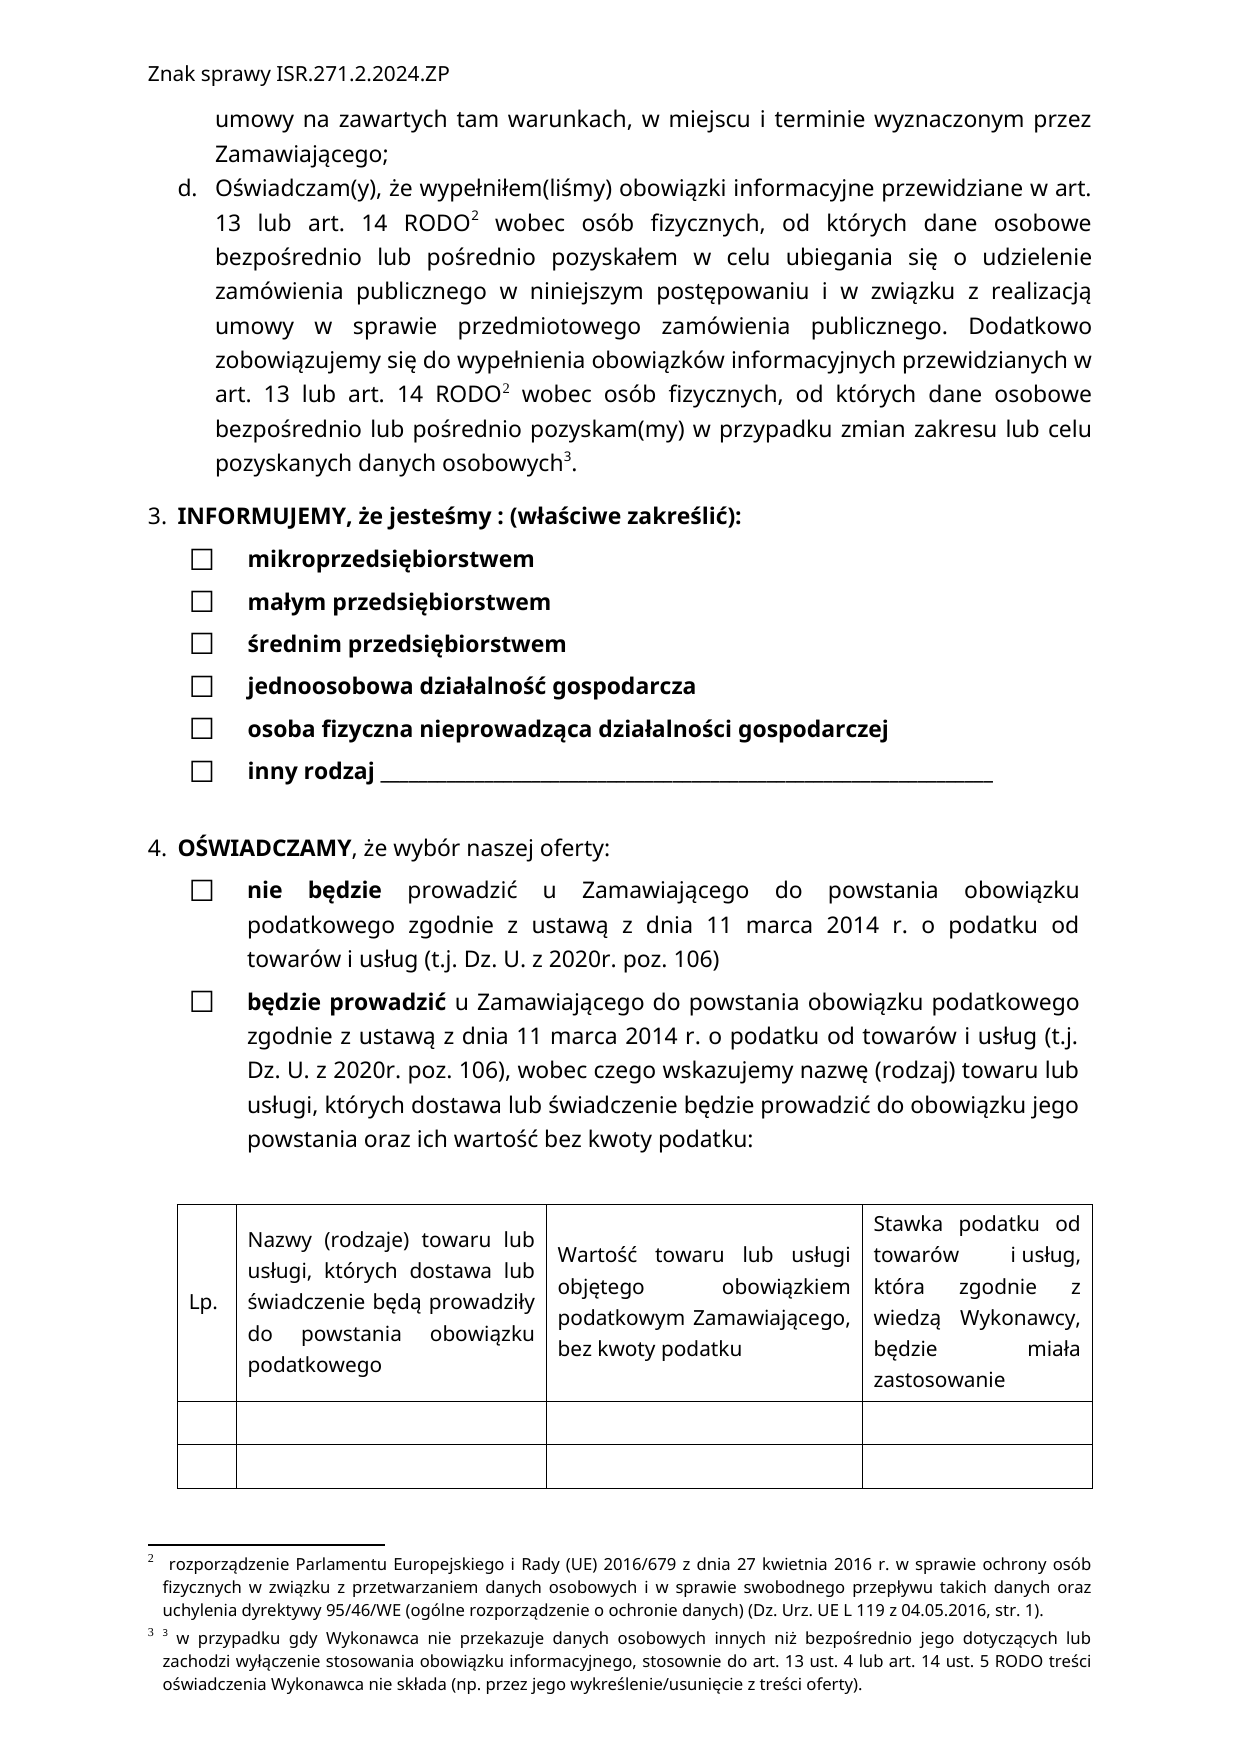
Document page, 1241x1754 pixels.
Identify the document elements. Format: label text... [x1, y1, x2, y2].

table_header [177, 539, 236, 581]
table_cell [177, 709, 236, 751]
table_header Lp. [178, 1205, 236, 1401]
table_cell osoba fizyczna nieprowadząca działalności gospodarczej [236, 709, 1063, 751]
table_header Nazwy (rodzaje) towaru lub usługi, których dostawa lub świadczenie będą prowadziły do powstania obowiązku podatkowego [237, 1205, 546, 1401]
table_cell [547, 1402, 862, 1444]
table_cell [237, 1445, 546, 1487]
table_header Stawka podatku od towarów i usług, która zgodnie z wiedzą Wykonawcy, będzie miała zastosowanie [863, 1205, 1092, 1401]
table_cell średnim przedsiębiorstwem [236, 624, 1063, 666]
table_cell jednoosobowa działalność gospodarcza [236, 666, 1063, 708]
table_cell [177, 666, 236, 708]
list OŚWIADCZAMY, że wybór naszej oferty: [148, 832, 1093, 863]
table_header [177, 870, 236, 981]
table_cell [237, 1402, 546, 1444]
table_cell [178, 1445, 236, 1487]
table_cell będzie prowadzić u Zamawiającego do powstania obowiązku podatkowego zgodnie z ustawą z dnia 11 marca 2014 r. o podatku od towarów i usług (t.j. Dz. U. z 2020r. poz. 106), wobec czego wskazujemy nazwę (rodzaj) towaru lub usługi, których dostawa lub świadczenie będzie prowadzić do obowiązku jego powstania oraz ich wartość bez kwoty podatku: [236, 981, 1092, 1161]
table_cell [863, 1445, 1092, 1487]
table_header mikroprzedsiębiorstwem [236, 539, 1063, 581]
table_cell małym przedsiębiorstwem [236, 581, 1063, 624]
list Oświadczam(y), że wypełniłem(liśmy) obowiązki informacyjne przewidziane w art. 13 lub art. 14 RODO wobec osób fizycznych, od których dane osobowe bezpośrednio lub pośrednio pozyskałem w celu ubiegania się o udzielenie zamówienia publicznego w niniejszym postępowaniu i w związku z realizacją umowy w sprawie przedmiotowego zamówienia publicznego. Dodatkowo zobowiązujemy się do wypełnienia obowiązków informacyjnych przewidzianych w art. 13 lub art. 14 RODO2 wobec osób fizycznych, od których dane osobowe bezpośrednio lub pośrednio pozyskam(my) w przypadku zmian zakresu lub celu pozyskanych danych osobowych. [177, 172, 1093, 478]
list INFORMUJEMY, że jesteśmy : (właściwe zakreślić): [148, 500, 1093, 532]
table_cell [863, 1402, 1092, 1444]
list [177, 103, 1093, 169]
table_cell [547, 1445, 862, 1487]
table_cell [177, 981, 236, 1161]
table_cell [177, 581, 236, 624]
table_cell [178, 1402, 236, 1444]
table_header nie będzie prowadzić u Zamawiającego do powstania obowiązku podatkowego zgodnie z ustawą z dnia 11 marca 2014 r. o podatku od towarów i usług (t.j. Dz. U. z 2020r. poz. 106) [236, 870, 1092, 981]
table_cell inny rodzaj _________________________________________________________________ [236, 751, 1063, 793]
table_header Wartość towaru lub usługi objętego obowiązkiem podatkowym Zamawiającego, bez kwoty podatku [547, 1205, 862, 1401]
table_cell [177, 624, 236, 666]
table_cell [177, 751, 236, 793]
